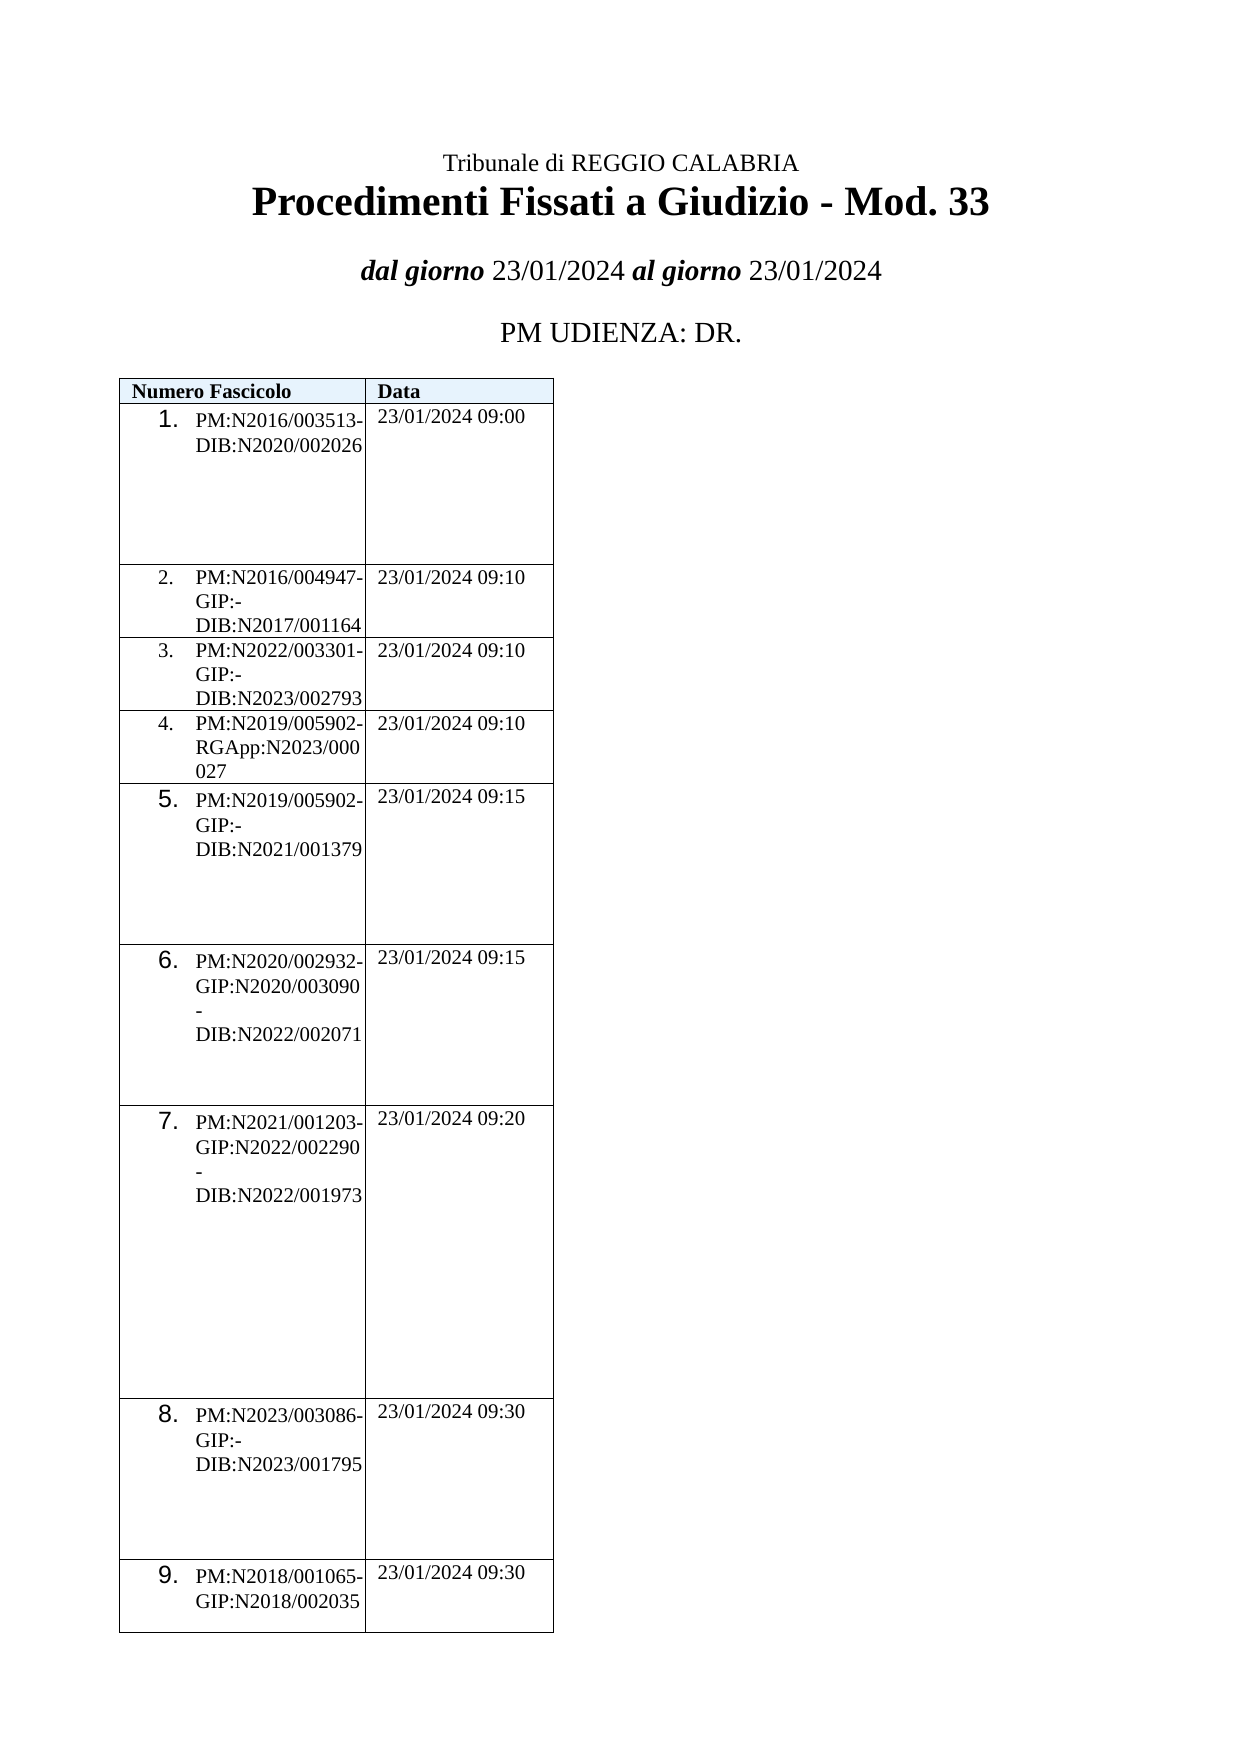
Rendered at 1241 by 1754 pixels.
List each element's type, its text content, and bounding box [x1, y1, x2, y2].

table_cell PM:N2019/005902- RGApp:N2023/000027 [120, 711, 365, 783]
table_cell PM:N2016/003513- DIB:N2020/002026 [120, 404, 365, 564]
table_cell 23/01/2024 09:15 [366, 945, 553, 1105]
text Tribunale di REGGIO CALABRIA [130, 148, 1112, 176]
table_cell 23/01/2024 09:10 [366, 638, 553, 710]
table_header Data [366, 379, 553, 403]
table_cell 23/01/2024 09:30 [366, 1399, 553, 1559]
text PM UDIENZA: DR. [130, 315, 1112, 349]
table_cell 23/01/2024 09:30 [366, 1560, 553, 1632]
table_cell PM:N2016/004947- GIP:- DIB:N2017/001164 [120, 565, 365, 637]
table_cell 23/01/2024 09:15 [366, 784, 553, 944]
table_cell PM:N2019/005902- GIP:- DIB:N2021/001379 [120, 784, 365, 944]
table_header Numero Fascicolo [120, 379, 365, 403]
table_cell PM:N2018/001065- GIP:N2018/002035- DIB:N2023/001985 [120, 1560, 365, 1632]
table_cell 23/01/2024 09:10 [366, 565, 553, 637]
table_cell PM:N2022/003301- GIP:- DIB:N2023/002793 [120, 638, 365, 710]
table_cell PM:N2020/002932- GIP:N2020/003090- DIB:N2022/002071 [120, 945, 365, 1105]
table_cell 23/01/2024 09:10 [366, 711, 553, 783]
table_cell PM:N2023/003086- GIP:- DIB:N2023/001795 [120, 1399, 365, 1559]
text Procedimenti Fissati a Giudizio - Mod. 33 [130, 176, 1112, 224]
table_cell 23/01/2024 09:00 [366, 404, 553, 564]
text dal giorno 23/01/2024 al giorno 23/01/2024 [130, 253, 1112, 287]
table_cell PM:N2021/001203- GIP:N2022/002290- DIB:N2022/001973 [120, 1106, 365, 1398]
table_cell 23/01/2024 09:20 [366, 1106, 553, 1398]
